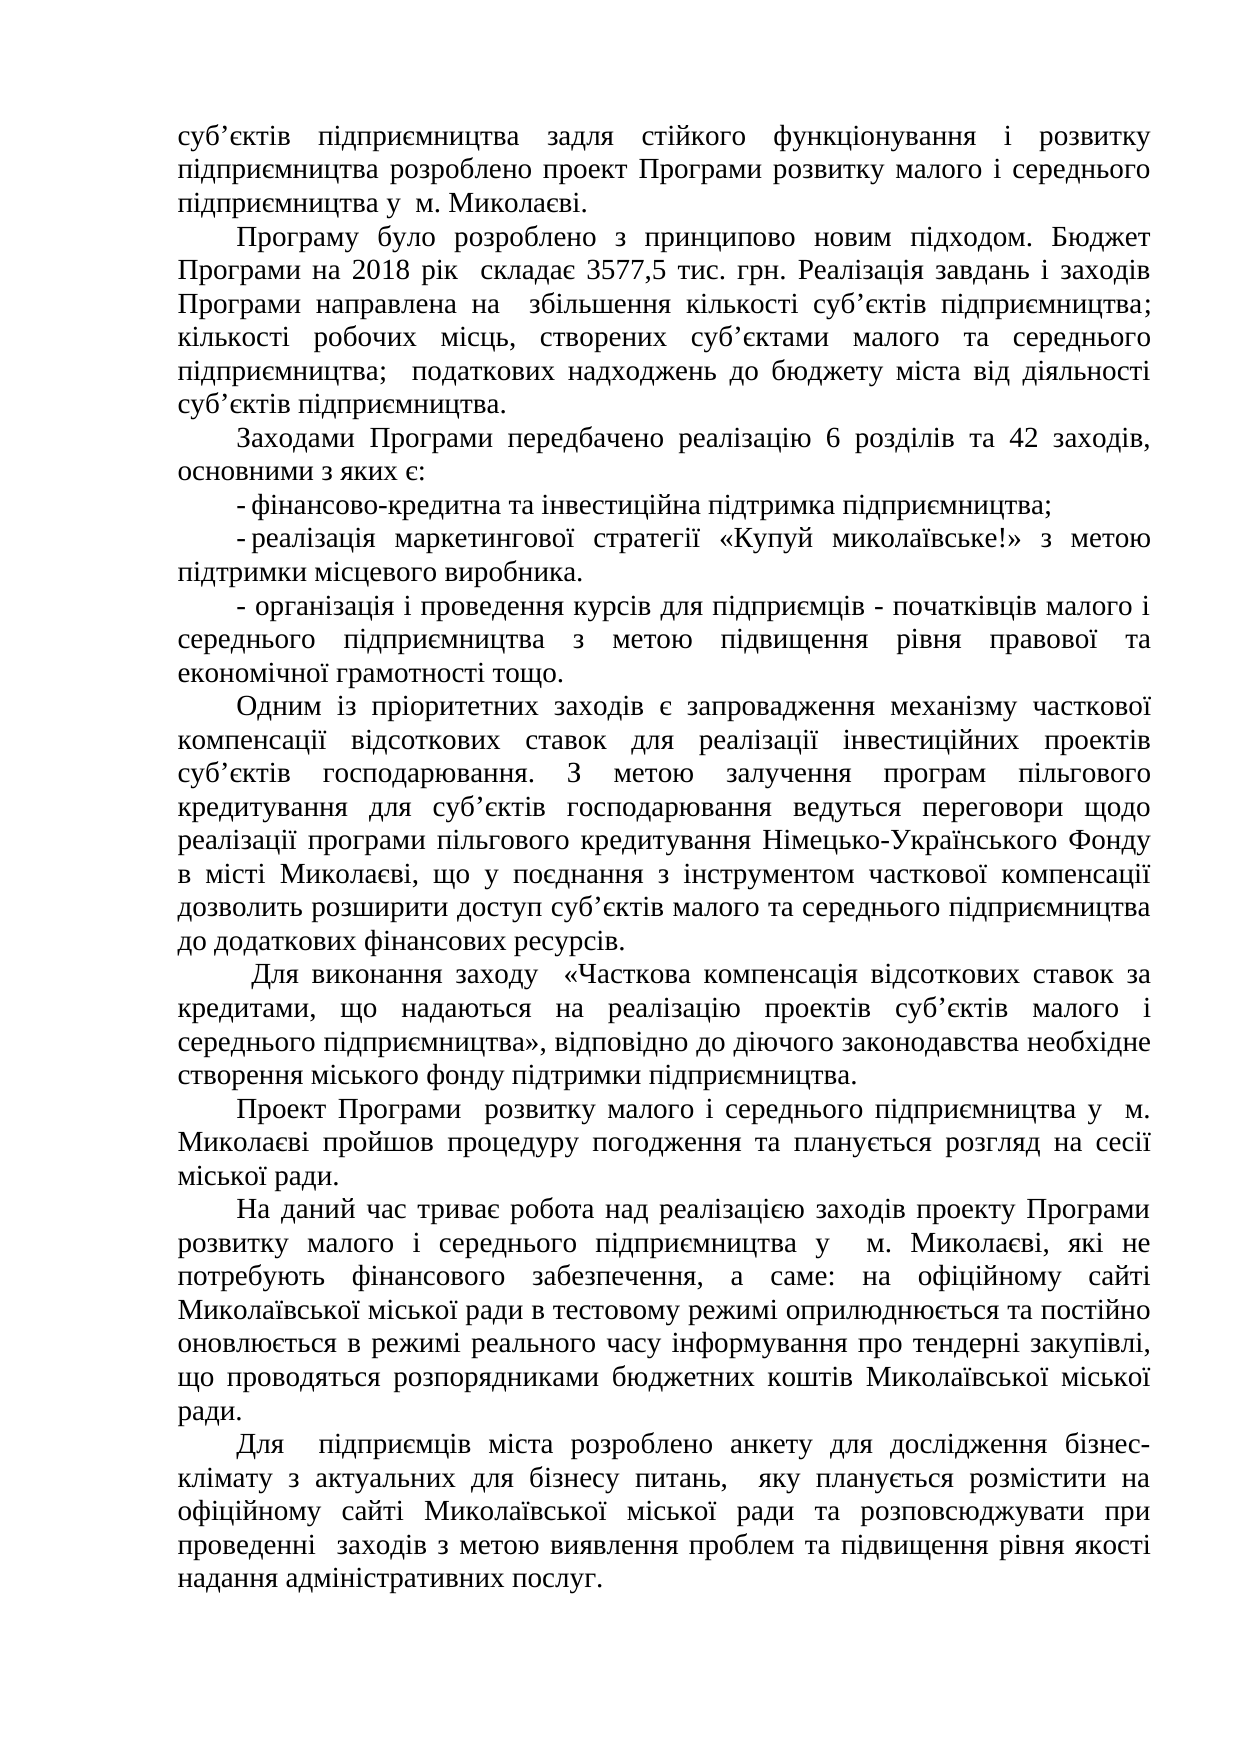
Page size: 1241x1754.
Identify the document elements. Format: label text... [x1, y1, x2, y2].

text - організація і проведення курсів для підприємців - початківців малого і середнього підприємництва з метою підвищення рівня правової та економічної грамотності тощо. [177, 588, 1152, 688]
text Програму було розроблено з принципово новим підходом. Бюджет Програми на 2018 рік складає 3577,5 тис. грн. Реалізація завдань і заходів Програми направлена на збільшення кількості суб’єктів підприємництва; кількості робочих місць, створених суб’єктами малого та середнього підприємництва; податкових надходжень до бюджету міста від діяльності суб’єктів підприємництва. [177, 219, 1152, 420]
text Проект Програми розвитку малого і середнього підприємництва у м. Миколаєві пройшов процедуру погодження та планується розгляд на сесії міської ради. [177, 1091, 1152, 1191]
text Заходами Програми передбачено реалізацію 6 розділів та 42 заходів, основними з яких є: [177, 420, 1152, 487]
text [177, 118, 1152, 219]
list реалізація маркетингової стратегії «Купуй миколаївське!» з метою підтримки місцевого виробника. [177, 521, 1152, 588]
text Одним із пріоритетних заходів є запровадження механізму часткової компенсації відсоткових ставок для реалізації інвестиційних проектів суб’єктів господарювання. З метою залучення програм пільгового кредитування для суб’єктів господарювання ведуться переговори щодо реалізації програми пільгового кредитування Німецько-Українського Фонду в місті Миколаєві, що у поєднання з інструментом часткової компенсації дозволить розширити доступ суб’єктів малого та середнього підприємництва до додаткових фінансових ресурсів. [177, 688, 1152, 957]
text На даний час триває робота над реалізацією заходів проекту Програми розвитку малого і середнього підприємництва у м. Миколаєві, які не потребують фінансового забезпечення, а саме: на офіційному сайті Миколаївської міської ради в тестовому режимі оприлюднюється та постійно оновлюється в режимі реального часу інформування про тендерні закупівлі, що проводяться розпорядниками бюджетних коштів Миколаївської міської ради. [177, 1191, 1152, 1426]
list фінансово-кредитна та інвестиційна підтримка підприємництва; [177, 487, 1152, 521]
text Для виконання заходу «Часткова компенсація відсоткових ставок за кредитами, що надаються на реалізацію проектів суб’єктів малого і середнього підприємництва», відповідно до діючого законодавства необхідне створення міського фонду підтримки підприємництва. [177, 957, 1152, 1091]
text Для підприємців міста розроблено анкету для дослідження бізнес-клімату з актуальних для бізнесу питань, яку планується розмістити на офіційному сайті Миколаївської міської ради та розповсюджувати при проведенні заходів з метою виявлення проблем та підвищення рівня якості надання адміністративних послуг. [177, 1426, 1152, 1594]
